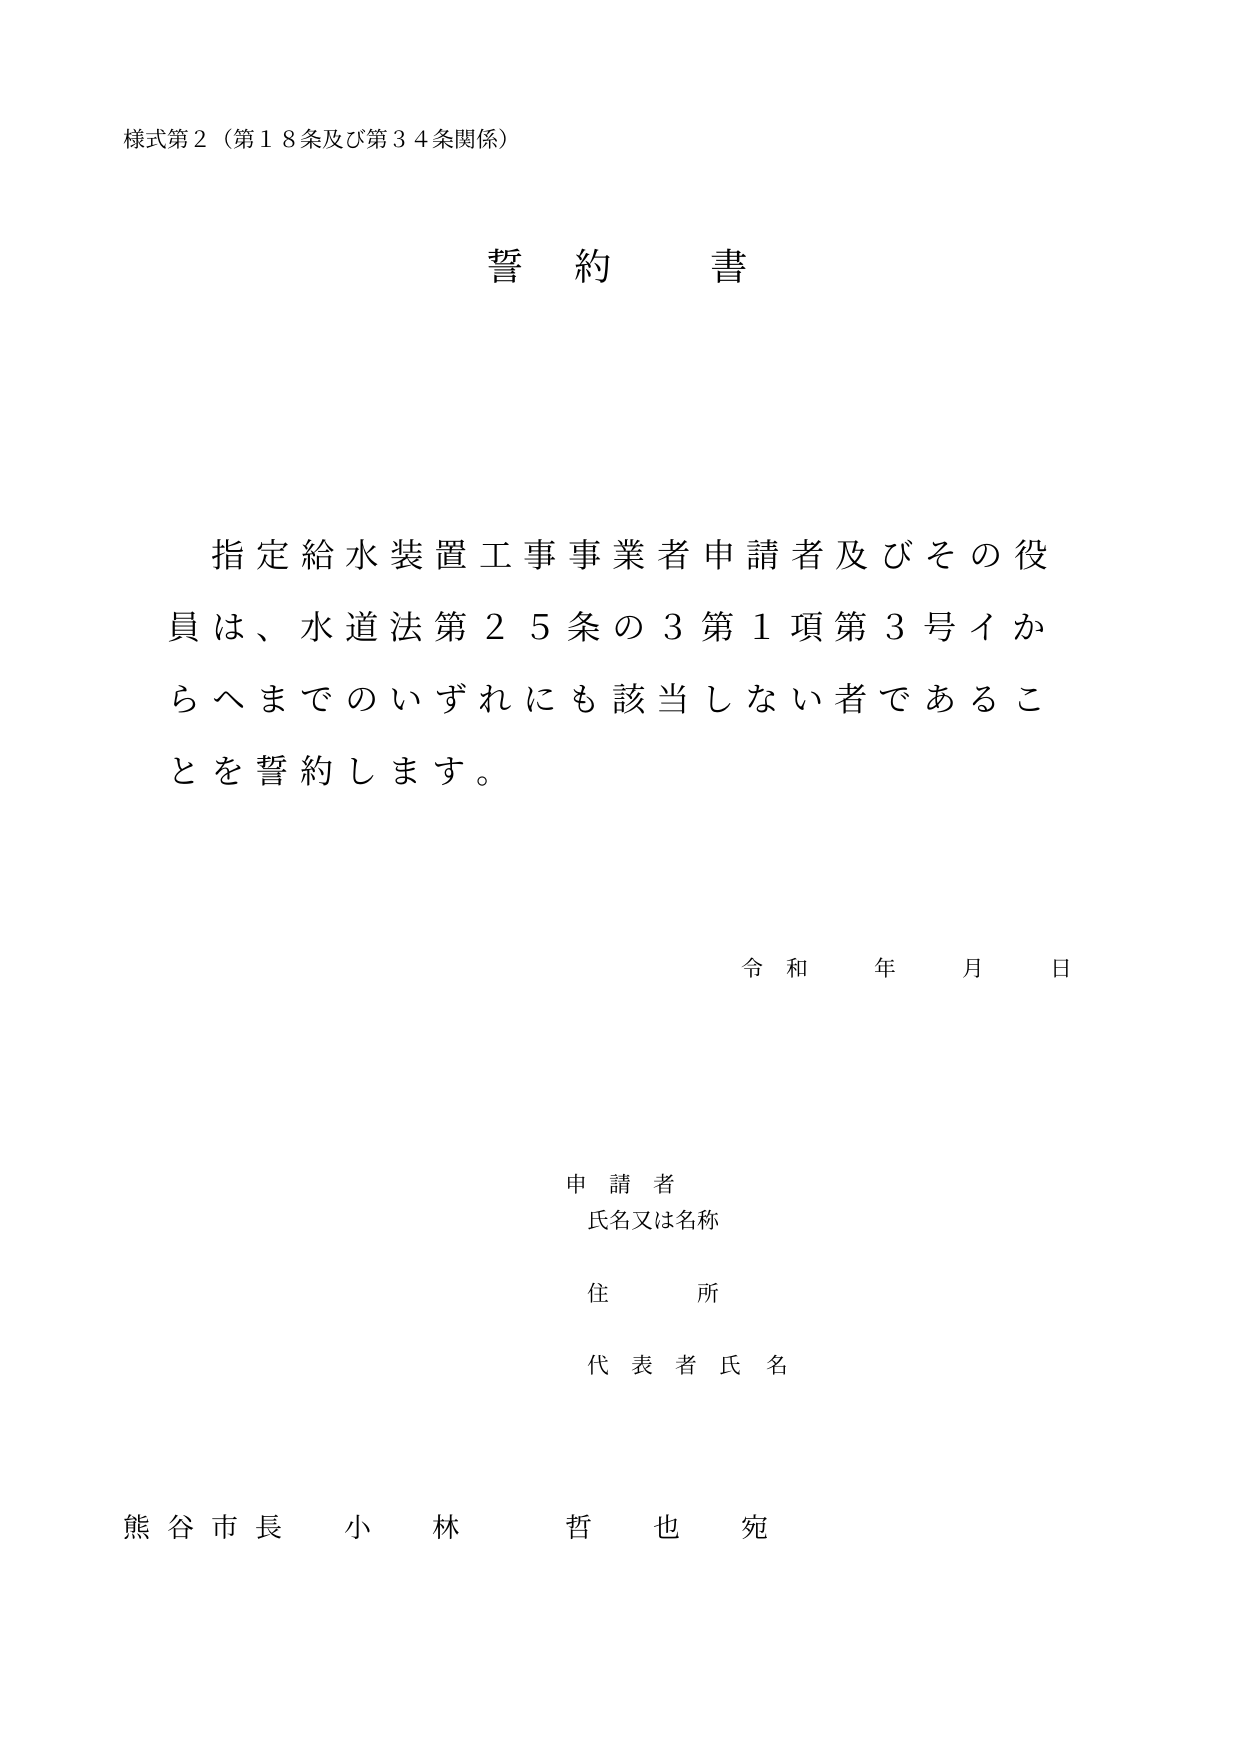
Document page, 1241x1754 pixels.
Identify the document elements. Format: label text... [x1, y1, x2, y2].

text 指定給水装置工事事業者申請者及びその役員は、水道法第２５条の３第１項第３号イからヘまでのいずれにも該当しない者であることを誓約します。 [161, 517, 1058, 805]
text 氏名又は名称 [123, 1201, 1117, 1237]
text 熊谷市長 小 林 哲 也 宛 [123, 1490, 1117, 1562]
text 令和 年 月 日 [123, 949, 1095, 985]
text 誓約書 [123, 228, 1117, 300]
text 様式第２（第１８条及び第３４条関係） [123, 120, 1117, 156]
text 住所 [567, 1273, 1117, 1309]
text 代表者氏名 [567, 1346, 1117, 1382]
text 申請者 [545, 1165, 1117, 1201]
